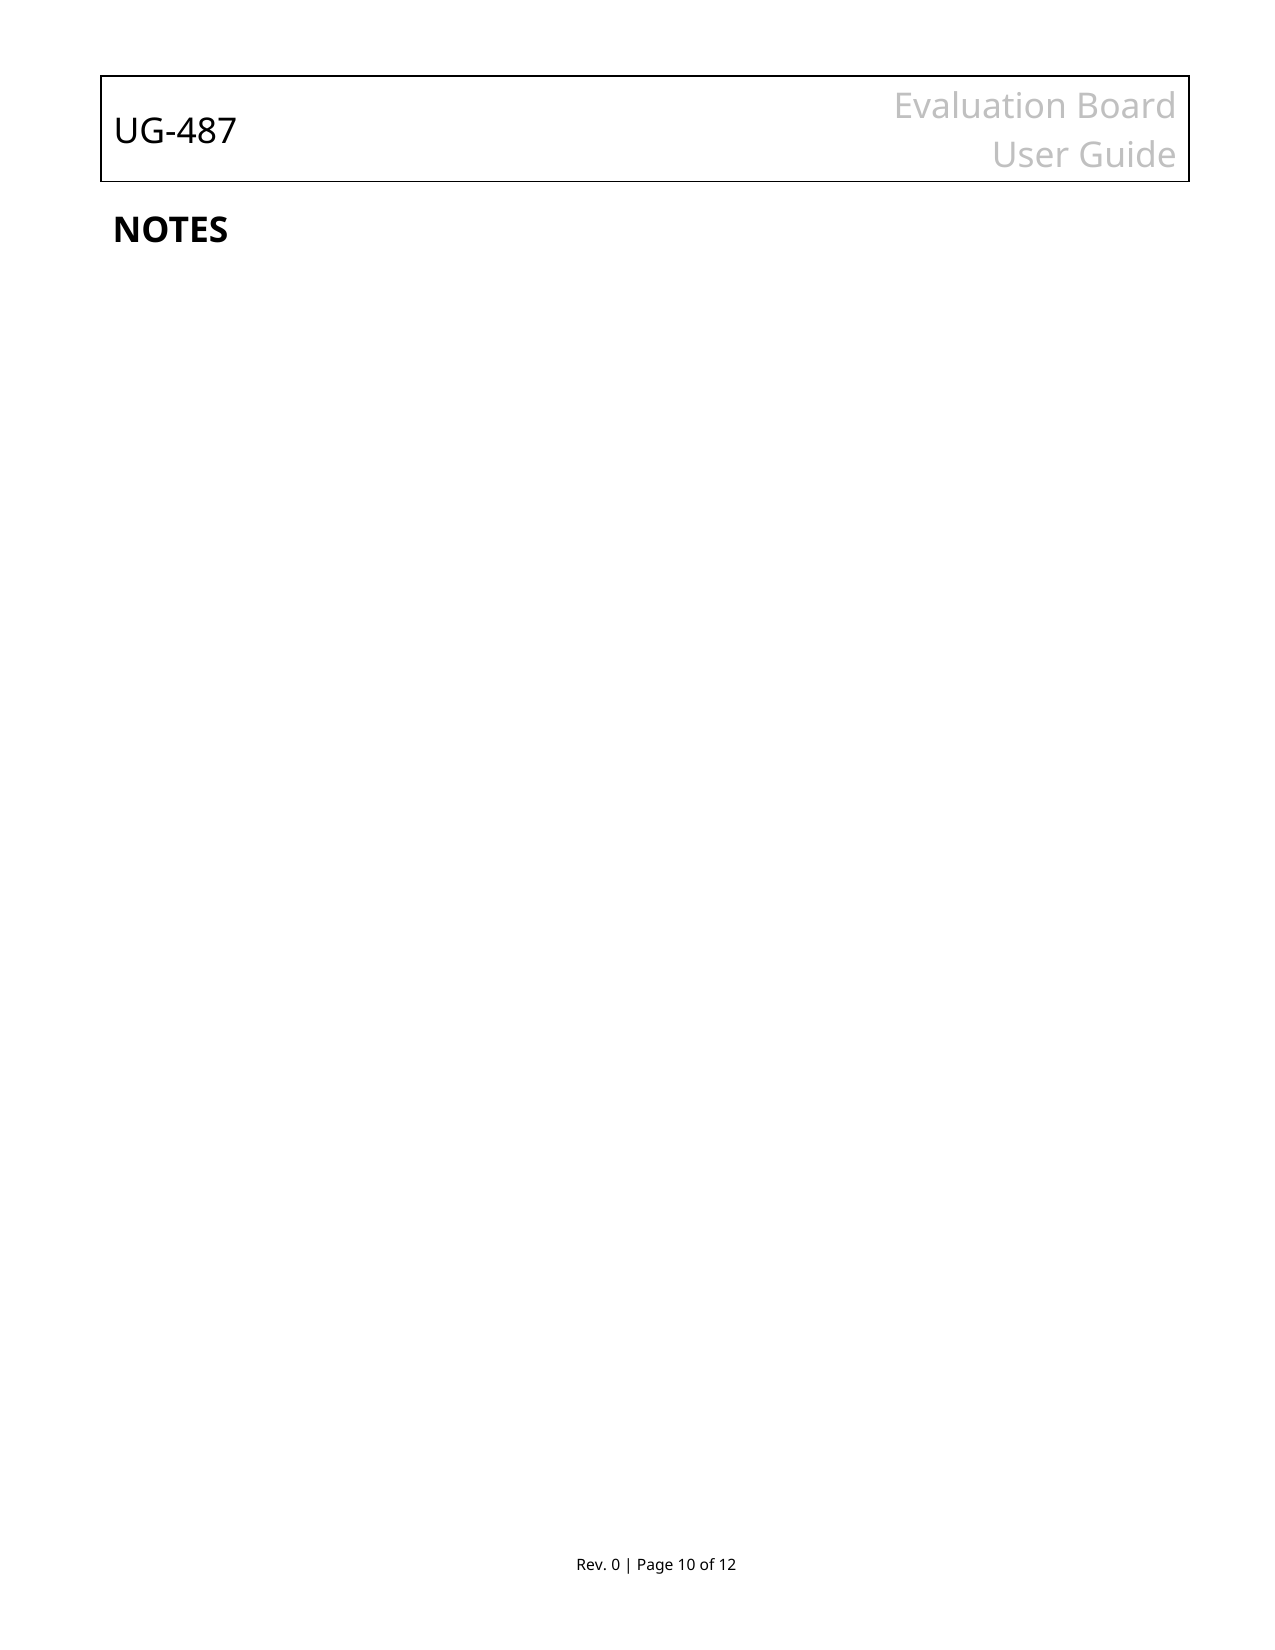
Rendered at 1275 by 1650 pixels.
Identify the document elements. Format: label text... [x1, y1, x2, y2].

subtitle Notes [112, 205, 1200, 253]
